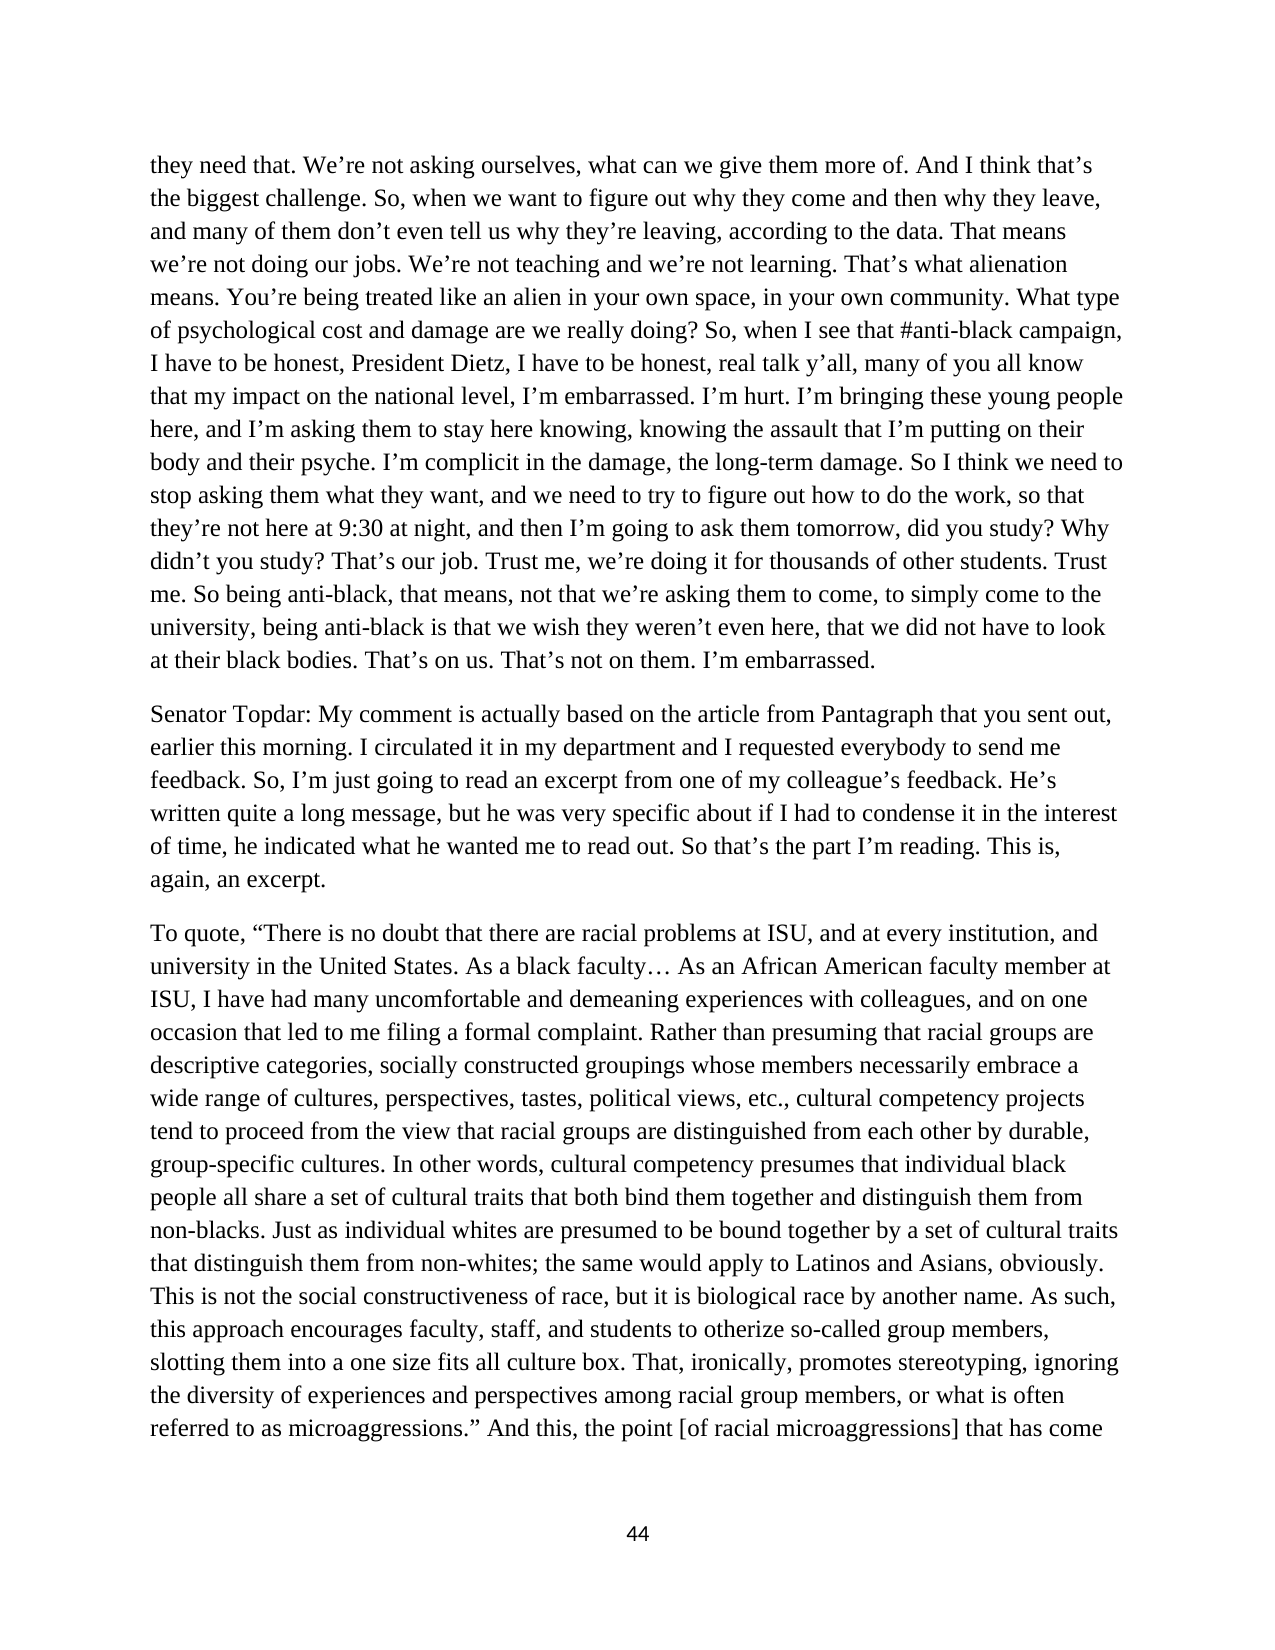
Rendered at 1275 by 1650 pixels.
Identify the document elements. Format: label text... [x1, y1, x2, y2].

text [150, 150, 1125, 674]
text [150, 918, 1125, 1442]
text Senator Topdar: My comment is actually based on the article from Pantagraph that you sent out, earlier this morning. I circulated it in my department and I requested everybody to send me feedback. So, I’m just going to read an excerpt from one of my colleague’s feedback. He’s written quite a long message, but he was very specific about if I had to condense it in the interest of time, he indicated what he wanted me to read out. So that’s the part I’m reading. This is, again, an excerpt. [150, 699, 1125, 893]
